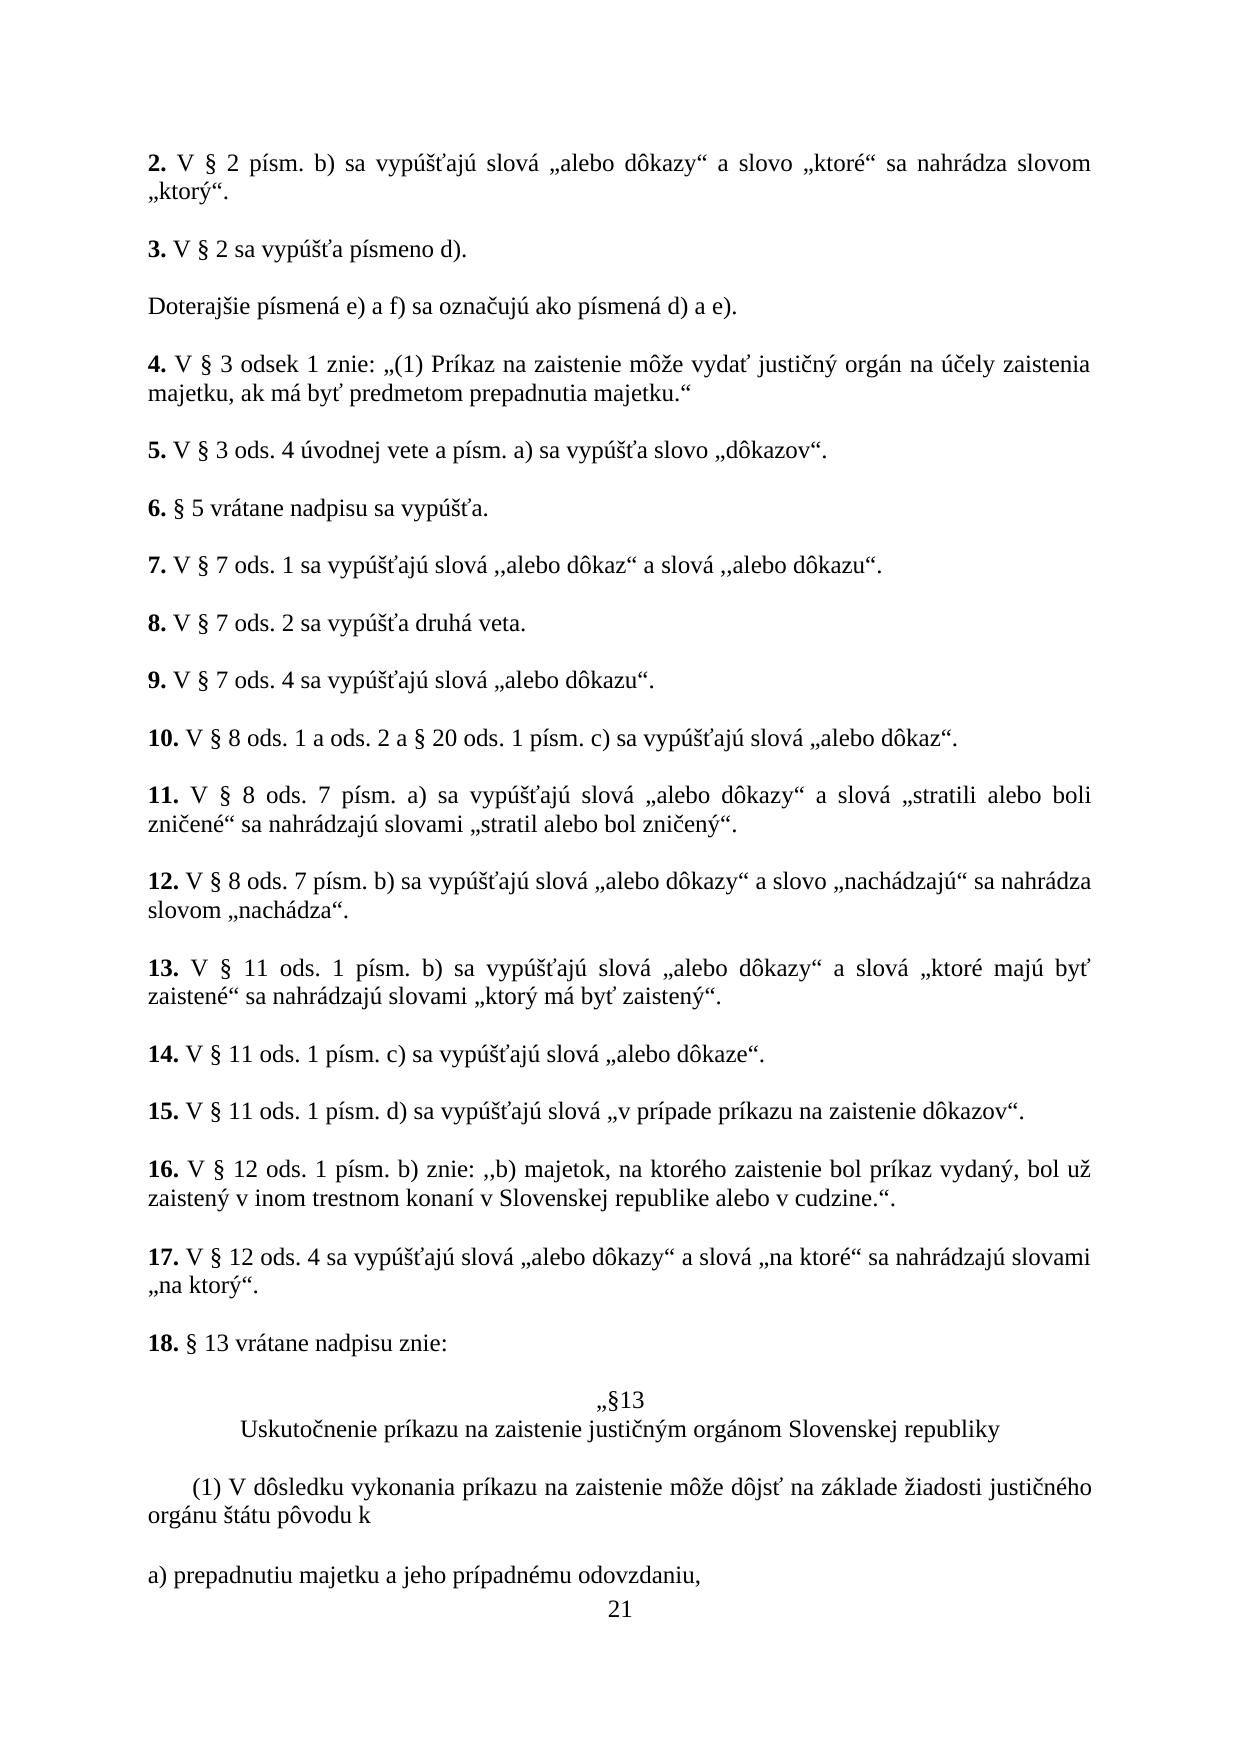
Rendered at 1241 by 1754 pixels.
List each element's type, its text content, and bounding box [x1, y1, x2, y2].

text Doterajšie písmená e) a f) sa označujú ako písmená d) a e). [148, 291, 1093, 320]
text 18. § 13 vrátane nadpisu znie: [148, 1328, 1093, 1357]
text a) prepadnutiu majetku a jeho prípadnému odovzdaniu, [148, 1560, 1093, 1589]
text 3. V § 2 sa vypúšťa písmeno d). [148, 234, 1093, 263]
text 6. § 5 vrátane nadpisu sa vypúšťa. [148, 493, 1093, 521]
text 11. V § 8 ods. 7 písm. a) sa vypúšťajú slová „alebo dôkazy“ a slová „stratili alebo boli zničené“ sa nahrádzajú slovami „stratil alebo bol zničený“. [148, 780, 1093, 838]
text 9. V § 7 ods. 4 sa vypúšťajú slová „alebo dôkazu“. [148, 665, 1093, 694]
text „§13 [148, 1386, 1093, 1414]
text Uskutočnenie príkazu na zaistenie justičným orgánom Slovenskej republiky [148, 1414, 1093, 1443]
text (1) V dôsledku vykonania príkazu na zaistenie môže dôjsť na základe žiadosti justičného orgánu štátu pôvodu k [148, 1472, 1093, 1529]
text 14. V § 11 ods. 1 písm. c) sa vypúšťajú slová „alebo dôkaze“. [148, 1039, 1093, 1068]
text 2. V § 2 písm. b) sa vypúšťajú slová „alebo dôkazy“ a slovo „ktoré“ sa nahrádza slovom „ktorý“. [148, 148, 1093, 205]
text 15. V § 11 ods. 1 písm. d) sa vypúšťajú slová „v prípade príkazu na zaistenie dôkazov“. [148, 1096, 1093, 1125]
text 17. V § 12 ods. 4 sa vypúšťajú slová „alebo dôkazy“ a slová „na ktoré“ sa nahrádzajú slovami „na ktorý“. [148, 1242, 1093, 1299]
text 5. V § 3 ods. 4 úvodnej vete a písm. a) sa vypúšťa slovo „dôkazov“. [148, 435, 1093, 464]
text 16. V § 12 ods. 1 písm. b) znie: ,,b) majetok, na ktorého zaistenie bol príkaz vydaný, bol už zaistený v inom trestnom konaní v Slovenskej republike alebo v cudzine.“. [148, 1154, 1093, 1211]
text 8. V § 7 ods. 2 sa vypúšťa druhá veta. [148, 608, 1093, 636]
text 13. V § 11 ods. 1 písm. b) sa vypúšťajú slová „alebo dôkazy“ a slová „ktoré majú byť zaistené“ sa nahrádzajú slovami „ktorý má byť zaistený“. [148, 953, 1093, 1010]
text 4. V § 3 odsek 1 znie: „(1) Príkaz na zaistenie môže vydať justičný orgán na účely zaistenia majetku, ak má byť predmetom prepadnutia majetku.“ [148, 349, 1093, 406]
text 10. V § 8 ods. 1 a ods. 2 a § 20 ods. 1 písm. c) sa vypúšťajú slová „alebo dôkaz“. [148, 723, 1093, 751]
text 12. V § 8 ods. 7 písm. b) sa vypúšťajú slová „alebo dôkazy“ a slovo „nachádzajú“ sa nahrádza slovom „nachádza“. [148, 866, 1093, 924]
text 7. V § 7 ods. 1 sa vypúšťajú slová ,,alebo dôkaz“ a slová ,,alebo dôkazu“. [148, 550, 1093, 579]
